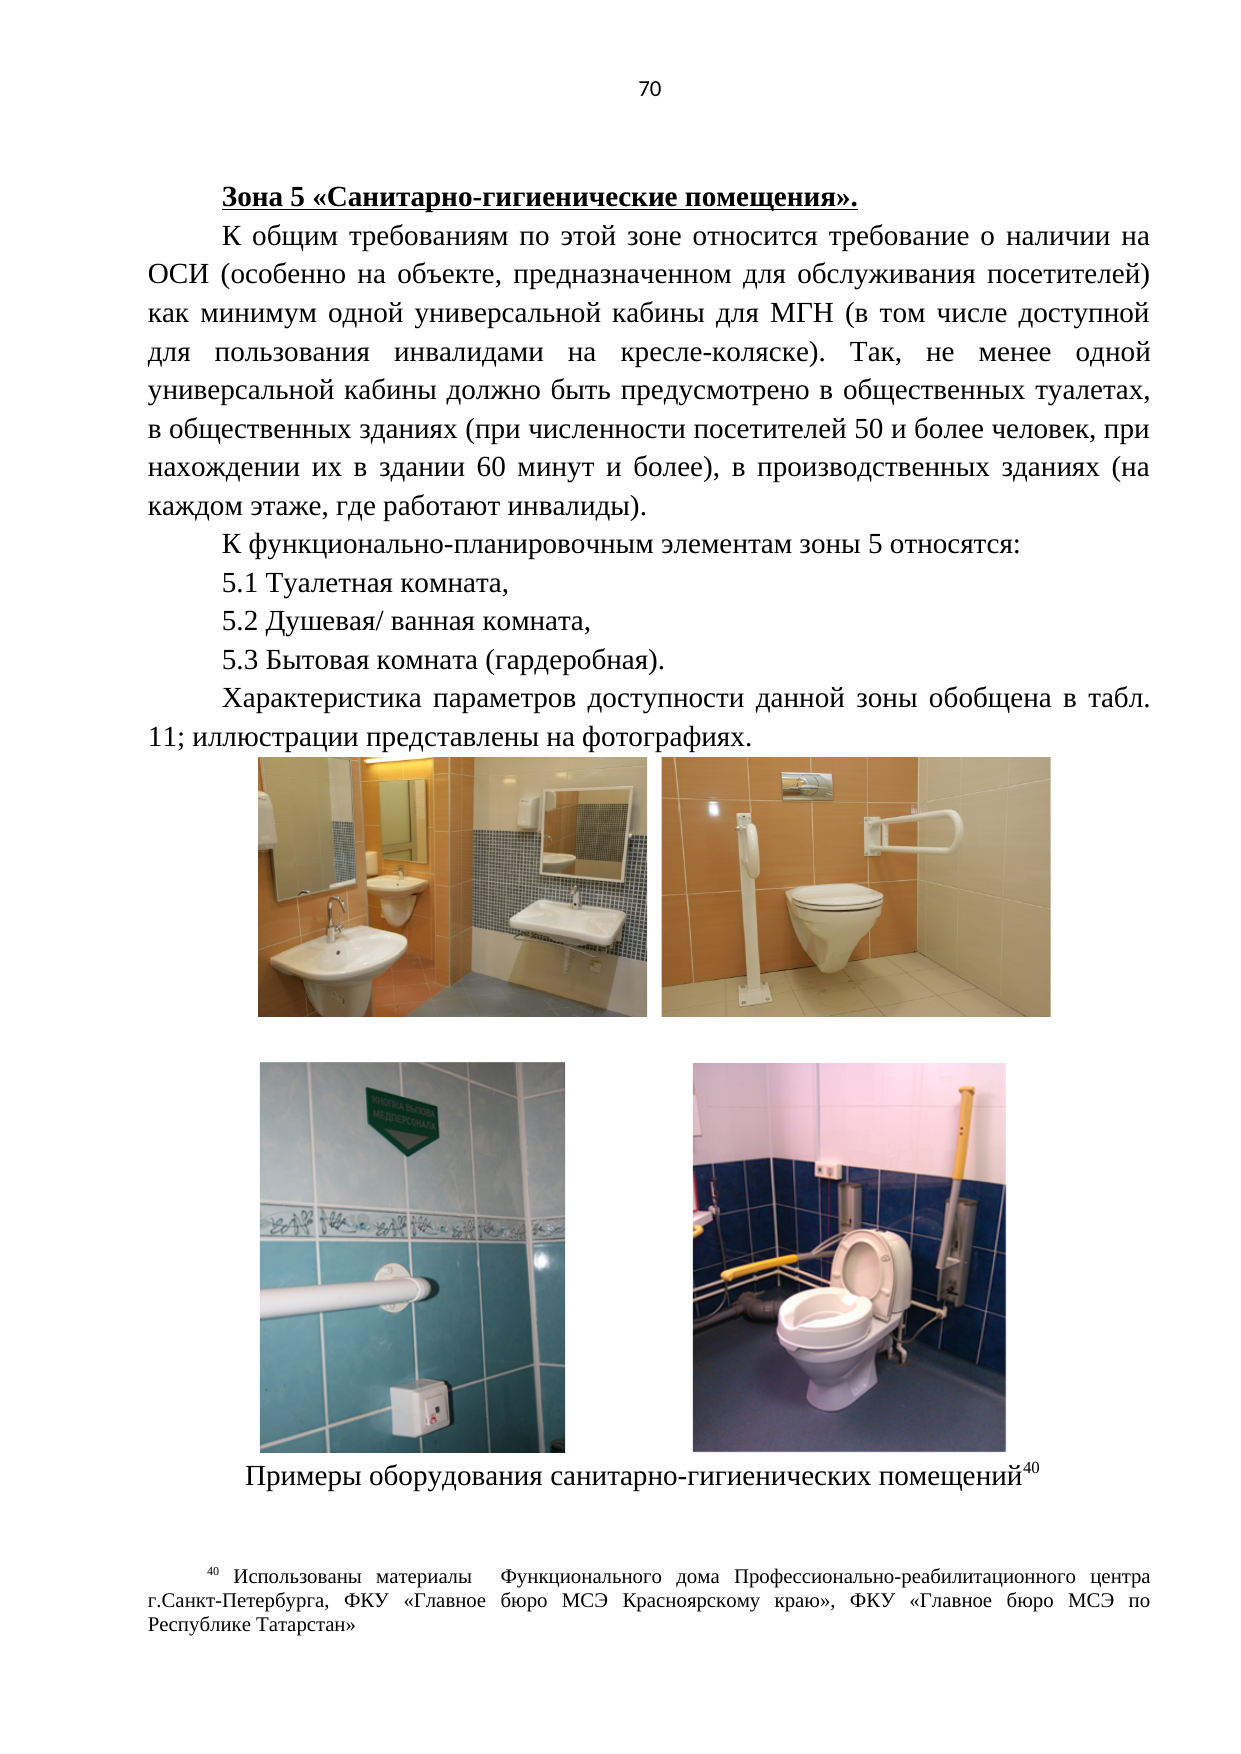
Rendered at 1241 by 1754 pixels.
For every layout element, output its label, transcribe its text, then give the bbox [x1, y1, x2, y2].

text 5.3 Бытовая комната (гардеробная). [148, 642, 1152, 676]
picture [692, 1063, 1007, 1453]
text К функционально-планировочным элементам зоны 5 относятся: [148, 526, 1152, 560]
picture [132, 1060, 657, 1453]
text 5.2 Душевая/ ванная комната, [148, 603, 1152, 637]
text К общим требованиям по этой зоне относится требование о наличии на ОСИ (особенно на объекте, предназначенном для обслуживания посетителей) как минимум одной универсальной кабины для МГН (в том числе доступной для пользования инвалидами на кресле-коляске). Так, не менее одной универсальной кабины должно быть предусмотрено в общественных туалетах, в общественных зданиях (при численности посетителей 50 и более человек, при нахождении их в здании 60 минут и более), в производственных зданиях (на каждом этаже, где работают инвалиды). [148, 218, 1152, 521]
text Примеры оборудования санитарно-гигиенических помещений [15, 1458, 1152, 1491]
picture [661, 757, 1051, 1017]
text 5.1 Туалетная комната, [148, 565, 1152, 598]
text Зона 5 «Санитарно-гигиенические помещения». [148, 179, 1152, 213]
text Характеристика параметров доступности данной зоны обобщена в табл. 11; иллюстрации представлены на фотографиях. [148, 681, 1152, 753]
picture [258, 757, 648, 1017]
